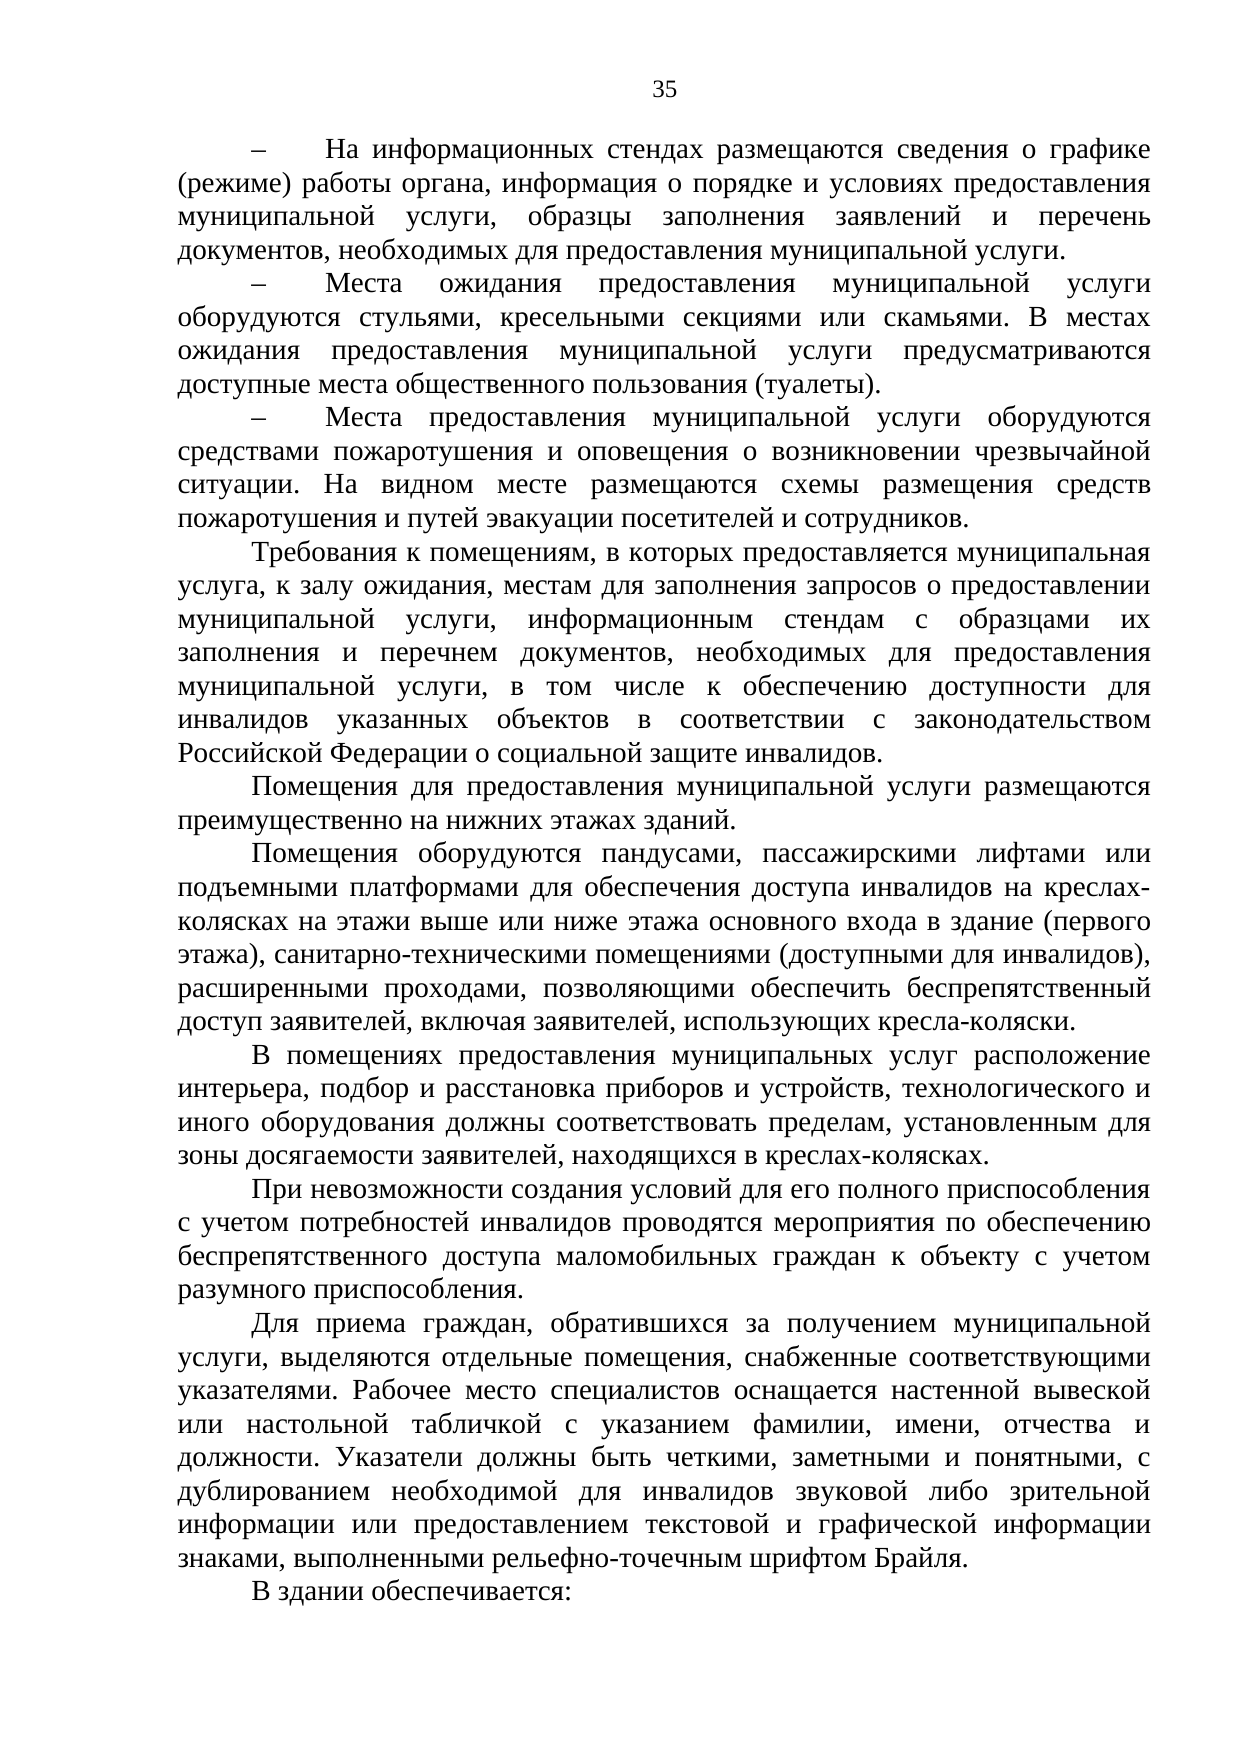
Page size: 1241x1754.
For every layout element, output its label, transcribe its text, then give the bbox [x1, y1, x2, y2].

text Помещения оборудуются пандусами, пассажирскими лифтами или подъемными платформами для обеспечения доступа инвалидов на креслах-колясках на этажи выше или ниже этажа основного входа в здание (первого этажа), санитарно-техническими помещениями (доступными для инвалидов), расширенными проходами, позволяющими обеспечить беспрепятственный доступ заявителей, включая заявителей, использующих кресла-коляски. [177, 836, 1152, 1037]
text При невозможности создания условий для его полного приспособления с учетом потребностей инвалидов проводятся мероприятия по обеспечению беспрепятственного доступа маломобильных граждан к объекту с учетом разумного приспособления. [177, 1171, 1152, 1305]
text – На информационных стендах размещаются сведения о графике (режиме) работы органа, информация о порядке и условиях предоставления муниципальной услуги, образцы заполнения заявлений и перечень документов, необходимых для предоставления муниципальной услуги. [177, 131, 1152, 265]
text В помещениях предоставления муниципальных услуг расположение интерьера, подбор и расстановка приборов и устройств, технологического и иного оборудования должны соответствовать пределам, установленным для зоны досягаемости заявителей, находящихся в креслах-колясках. [177, 1037, 1152, 1171]
text В здании обеспечивается: [177, 1573, 1152, 1607]
text – Места ожидания предоставления муниципальной услуги оборудуются стульями, кресельными секциями или скамьями. В местах ожидания предоставления муниципальной услуги предусматриваются доступные места общественного пользования (туалеты). [177, 265, 1152, 399]
text Требования к помещениям, в которых предоставляется муниципальная услуга, к залу ожидания, местам для заполнения запросов о предоставлении муниципальной услуги, информационным стендам с образцами их заполнения и перечнем документов, необходимых для предоставления муниципальной услуги, в том числе к обеспечению доступности для инвалидов указанных объектов в соответствии с законодательством Российской Федерации о социальной защите инвалидов. [177, 534, 1152, 768]
text Помещения для предоставления муниципальной услуги размещаются преимущественно на нижних этажах зданий. [177, 768, 1152, 836]
text Для приема граждан, обратившихся за получением муниципальной услуги, выделяются отдельные помещения, снабженные соответствующими указателями. Рабочее место специалистов оснащается настенной вывеской или настольной табличкой с указанием фамилии, имени, отчества и должности. Указатели должны быть четкими, заметными и понятными, с дублированием необходимой для инвалидов звуковой либо зрительной информации или предоставлением текстовой и графической информации знаками, выполненными рельефно-точечным шрифтом Брайля. [177, 1305, 1152, 1573]
text – Места предоставления муниципальной услуги оборудуются средствами пожаротушения и оповещения о возникновении чрезвычайной ситуации. На видном месте размещаются схемы размещения средств пожаротушения и путей эвакуации посетителей и сотрудников. [177, 399, 1152, 534]
